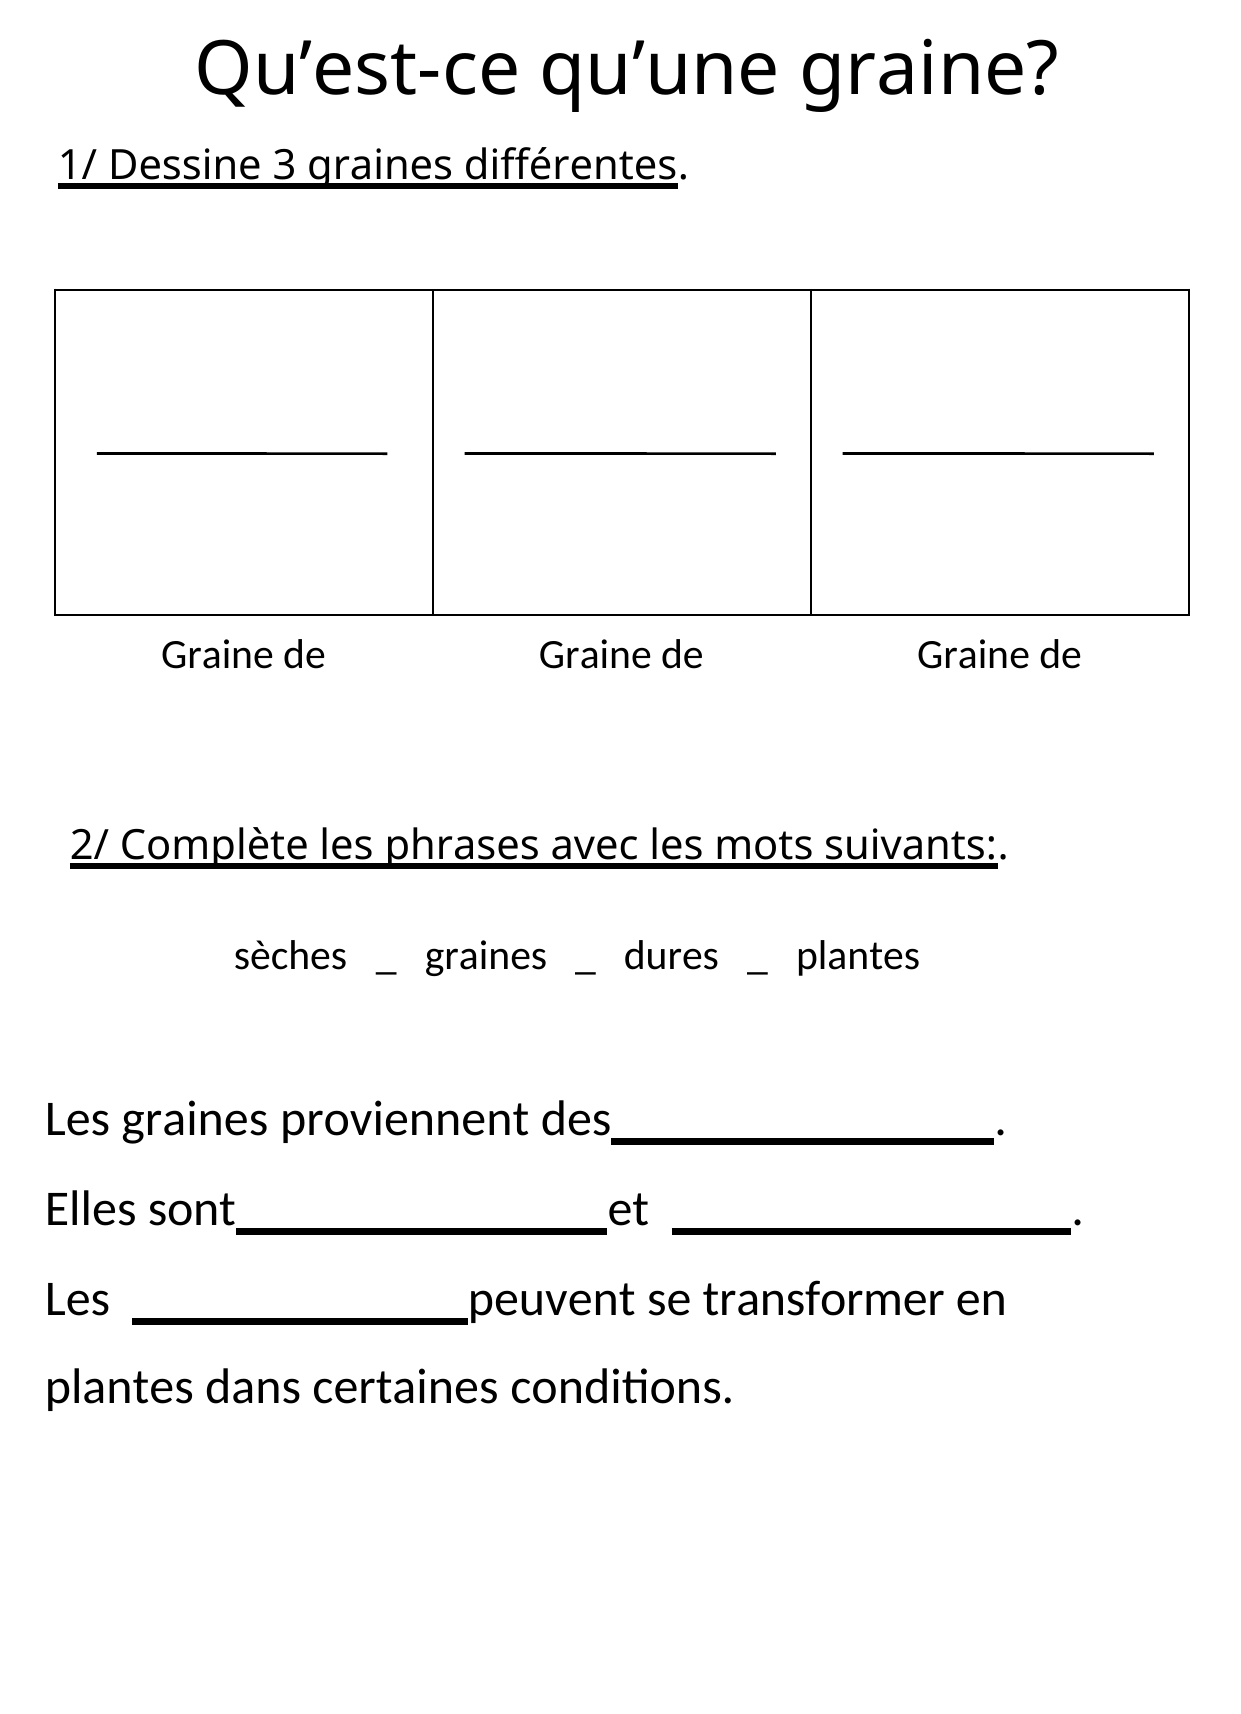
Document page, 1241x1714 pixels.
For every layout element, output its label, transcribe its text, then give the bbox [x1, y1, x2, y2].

text Les peuvent se transformer en plantes dans certaines conditions. [44, 1266, 1167, 1416]
table_header Graine de [427, 634, 810, 726]
table_header Graine de [810, 634, 1176, 726]
text Elles sont et . [44, 1176, 1223, 1237]
text 2/ Complète les phrases avec les mots suivants:. [69, 815, 1223, 872]
text 1/ Dessine 3 graines différentes. [58, 135, 1223, 192]
text sèches _ graines _ dures _ plantes [233, 929, 1223, 980]
table_header [812, 291, 1188, 614]
subtitle Qu’est-ce qu’une graine? [157, 14, 1097, 116]
table_header [434, 291, 810, 614]
text Les graines proviennent des . [44, 1086, 1223, 1147]
table_header [56, 291, 432, 614]
table_header Graine de [77, 634, 427, 726]
